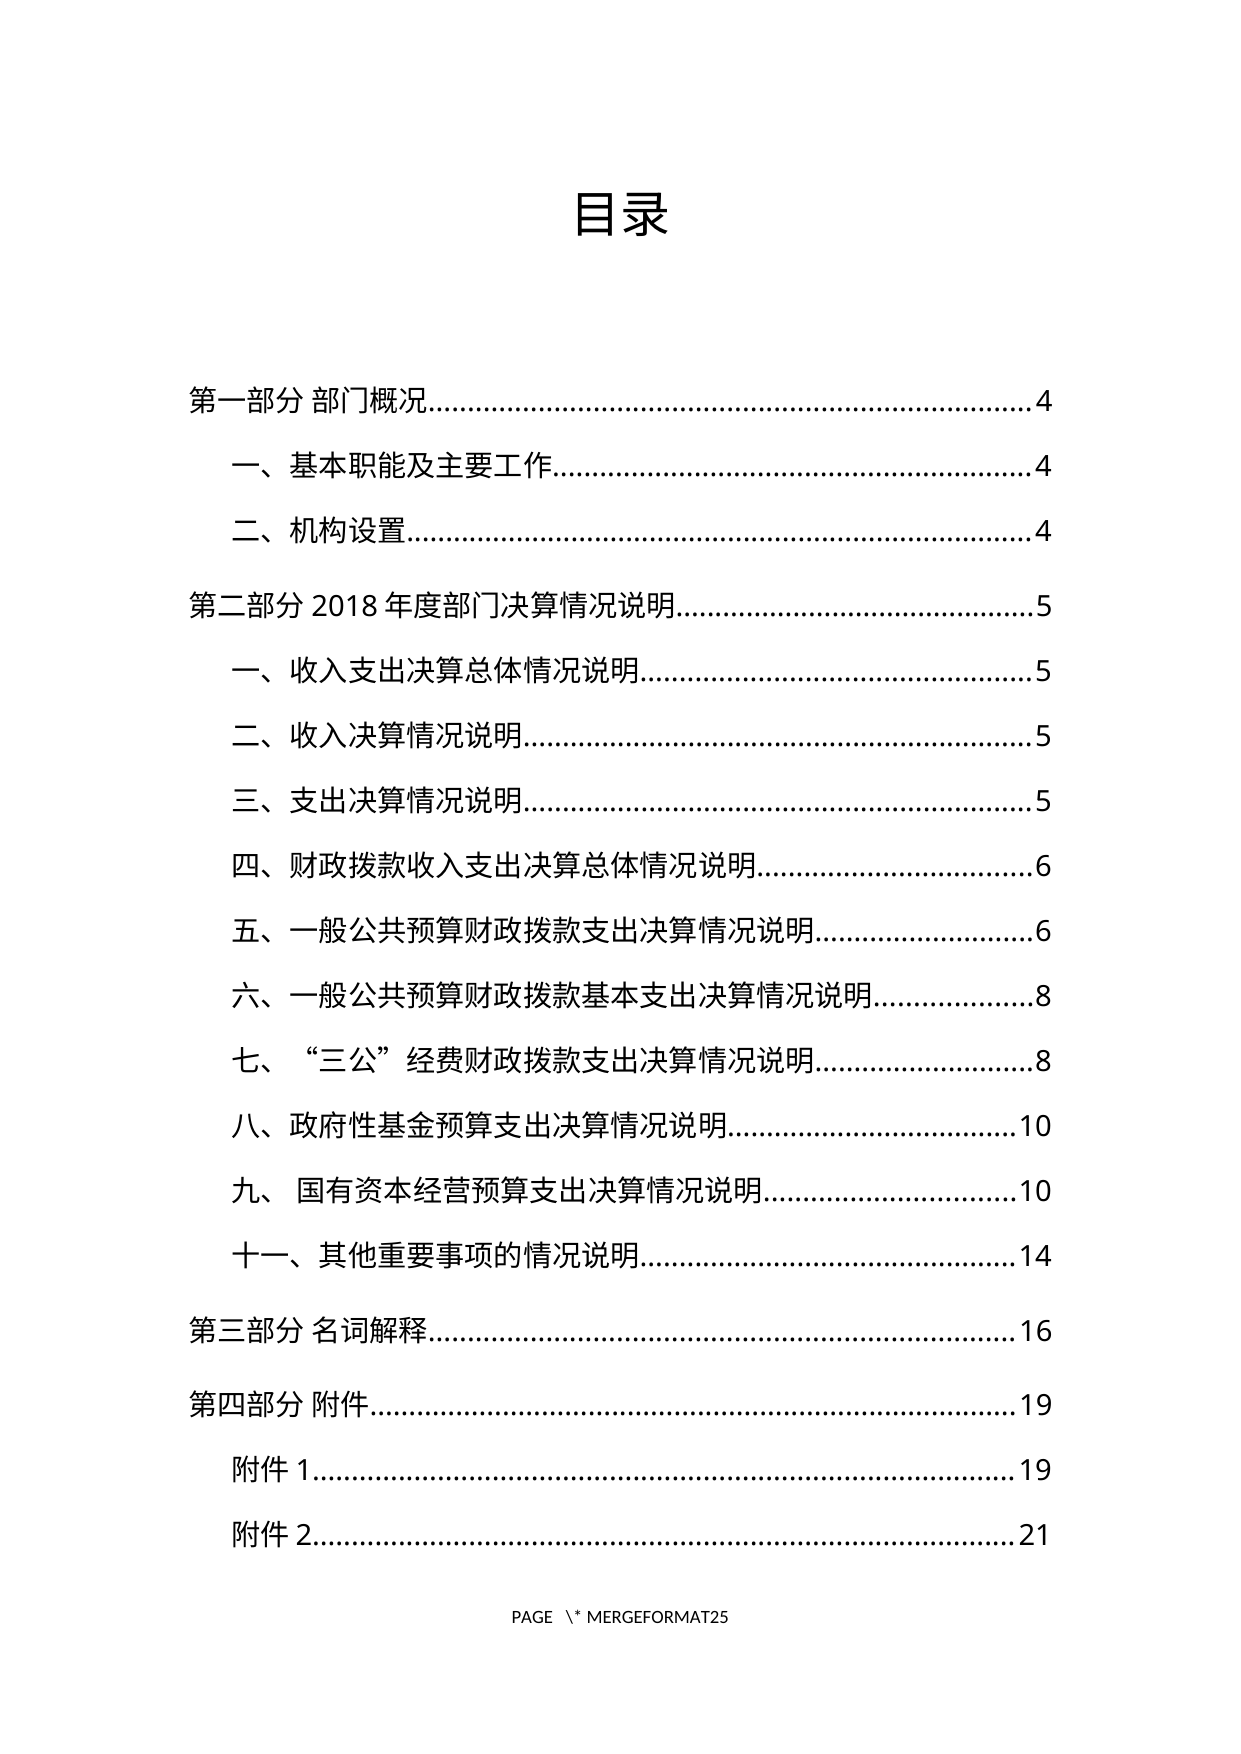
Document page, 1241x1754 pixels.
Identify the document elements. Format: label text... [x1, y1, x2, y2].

text 九、 国有资本经营预算支出决算情况说明 10 [231, 1156, 1053, 1221]
text 第三部分 名词解释 16 [187, 1296, 1053, 1361]
text 五、一般公共预算财政拨款支出决算情况说明 6 [231, 896, 1053, 961]
text 附件1 19 [231, 1436, 1053, 1501]
text 目录 [187, 162, 1053, 259]
text 二、机构设置 4 [231, 497, 1053, 562]
text 第二部分 2018年度部门决算情况说明 5 [187, 571, 1053, 636]
text 七、“三公”经费财政拨款支出决算情况说明 8 [231, 1026, 1053, 1091]
text 一、基本职能及主要工作 4 [231, 432, 1053, 497]
text 六、一般公共预算财政拨款基本支出决算情况说明 8 [231, 961, 1053, 1026]
text 第一部分 部门概况 4 [187, 367, 1053, 432]
text 四、财政拨款收入支出决算总体情况说明 6 [231, 831, 1053, 896]
text 八、政府性基金预算支出决算情况说明 10 [231, 1091, 1053, 1156]
text 附件2 21 [231, 1501, 1053, 1566]
text 第四部分 附件 19 [187, 1371, 1053, 1436]
text 一、收入支出决算总体情况说明 5 [231, 636, 1053, 701]
text 三、支出决算情况说明 5 [231, 766, 1053, 831]
text 二、收入决算情况说明 5 [231, 701, 1053, 766]
text 十一、其他重要事项的情况说明 14 [231, 1221, 1053, 1286]
